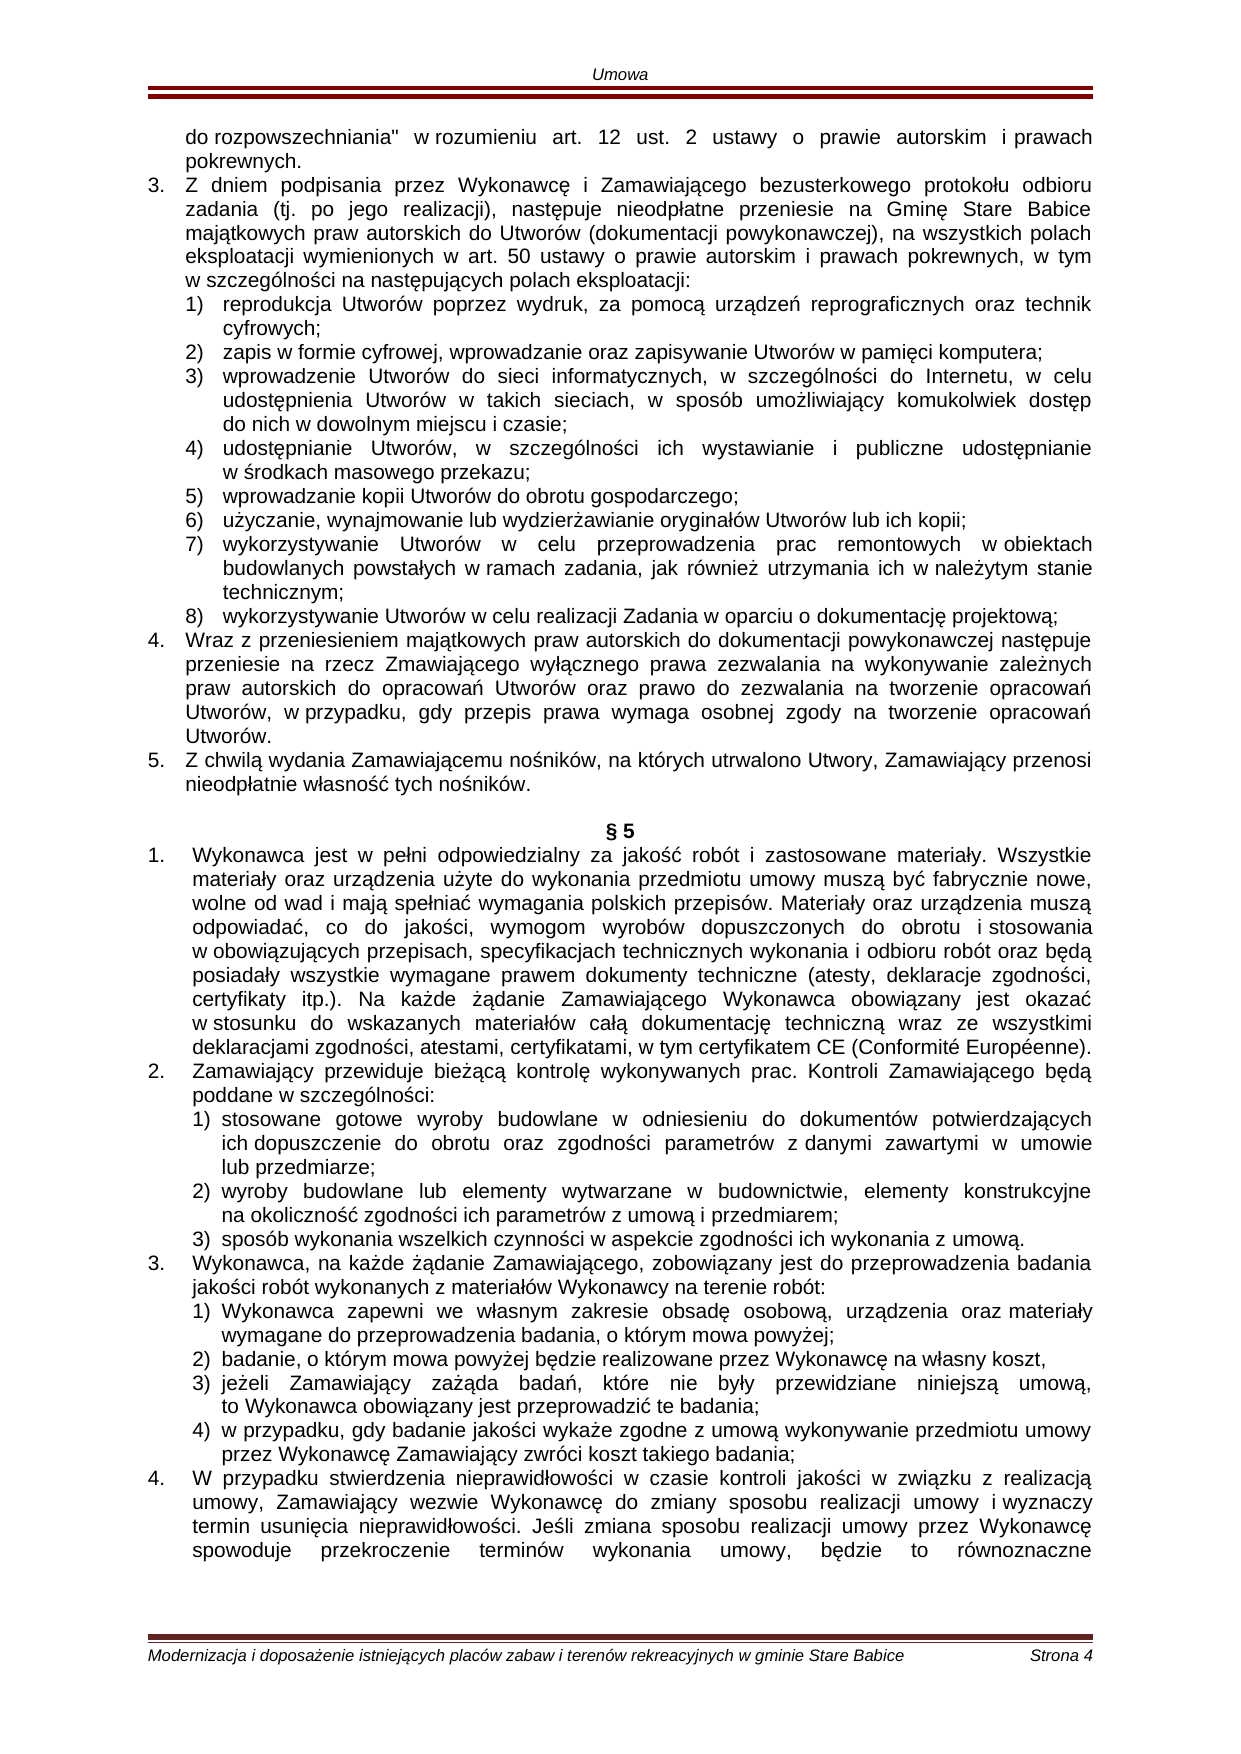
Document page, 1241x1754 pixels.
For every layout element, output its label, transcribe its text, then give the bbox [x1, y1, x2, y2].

list reprodukcja Utworów poprzez wydruk, za pomocą urządzeń reprograficznych oraz technik cyfrowych; [185, 292, 1093, 340]
list Wraz z przeniesieniem majątkowych praw autorskich do dokumentacji powykonawczej następuje przeniesie na rzecz Zmawiającego wyłącznego prawa zezwalania na wykonywanie zależnych praw autorskich do opracowań Utworów oraz prawo do zezwalania na tworzenie opracowań Utworów, w przypadku, gdy przepis prawa wymaga osobnej zgody na tworzenie opracowań Utworów. [148, 628, 1093, 747]
list Wykonawca, na każde żądanie Zamawiającego, zobowiązany jest do przeprowadzenia badania jakości robót wykonanych z materiałów Wykonawcy na terenie robót: [148, 1251, 1093, 1298]
list wyroby budowlane lub elementy wytwarzane w budownictwie, elementy konstrukcyjne na okoliczność zgodności ich parametrów z umową i przedmiarem; [192, 1179, 1093, 1227]
list badanie, o którym mowa powyżej będzie realizowane przez Wykonawcę na własny koszt, [192, 1346, 1093, 1370]
text § 5 [148, 819, 1093, 843]
list sposób wykonania wszelkich czynności w aspekcie zgodności ich wykonania z umową. [192, 1227, 1093, 1251]
list wykorzystywanie Utworów w celu przeprowadzenia prac remontowych w obiektach budowlanych powstałych w ramach zadania, jak również utrzymania ich w należytym stanie technicznym; [185, 532, 1093, 604]
list Zamawiający przewiduje bieżącą kontrolę wykonywanych prac. Kontroli Zamawiającego będą poddane w szczególności: [148, 1059, 1093, 1107]
list jeżeli Zamawiający zażąda badań, które nie były przewidziane niniejszą umową, to Wykonawca obowiązany jest przeprowadzić te badania; [192, 1370, 1093, 1418]
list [148, 1466, 1093, 1562]
list stosowane gotowe wyroby budowlane w odniesieniu do dokumentów potwierdzających ich dopuszczenie do obrotu oraz zgodności parametrów z danymi zawartymi w umowie lub przedmiarze; [192, 1107, 1093, 1179]
list użyczanie, wynajmowanie lub wydzierżawianie oryginałów Utworów lub ich kopii; [185, 508, 1093, 532]
list wprowadzenie Utworów do sieci informatycznych, w szczególności do Internetu, w celu udostępnienia Utworów w takich sieciach, w sposób umożliwiający komukolwiek dostęp do nich w dowolnym miejscu i czasie; [185, 364, 1093, 436]
list Wykonawca zapewni we własnym zakresie obsadę osobową, urządzenia oraz materiały wymagane do przeprowadzenia badania, o którym mowa powyżej; [192, 1298, 1093, 1346]
list udostępnianie Utworów, w szczególności ich wystawianie i publiczne udostępnianie w środkach masowego przekazu; [185, 436, 1093, 484]
list wprowadzanie kopii Utworów do obrotu gospodarczego; [185, 484, 1093, 508]
list wykorzystywanie Utworów w celu realizacji Zadania w oparciu o dokumentację projektową; [185, 604, 1093, 628]
list zapis w formie cyfrowej, wprowadzanie oraz zapisywanie Utworów w pamięci komputera; [185, 340, 1093, 364]
list w przypadku, gdy badanie jakości wykaże zgodne z umową wykonywanie przedmiotu umowy przez Wykonawcę Zamawiający zwróci koszt takiego badania; [192, 1418, 1093, 1466]
list Z dniem podpisania przez Wykonawcę i Zamawiającego bezusterkowego protokołu odbioru zadania (tj. po jego realizacji), następuje nieodpłatne przeniesie na Gminę Stare Babice majątkowych praw autorskich do Utworów (dokumentacji powykonawczej), na wszystkich polach eksploatacji wymienionych w art. 50 ustawy o prawie autorskim i prawach pokrewnych, w tym w szczególności na następujących polach eksploatacji: [148, 172, 1093, 292]
list Z chwilą wydania Zamawiającemu nośników, na których utrwalono Utwory, Zamawiający przenosi nieodpłatnie własność tych nośników. [148, 747, 1093, 795]
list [148, 124, 1093, 172]
list Wykonawca jest w pełni odpowiedzialny za jakość robót i zastosowane materiały. Wszystkie materiały oraz urządzenia użyte do wykonania przedmiotu umowy muszą być fabrycznie nowe, wolne od wad i mają spełniać wymagania polskich przepisów. Materiały oraz urządzenia muszą odpowiadać, co do jakości, wymogom wyrobów dopuszczonych do obrotu i stosowania w obowiązujących przepisach, specyfikacjach technicznych wykonania i odbioru robót oraz będą posiadały wszystkie wymagane prawem dokumenty techniczne (atesty, deklaracje zgodności, certyfikaty itp.). Na każde żądanie Zamawiającego Wykonawca obowiązany jest okazać w stosunku do wskazanych materiałów całą dokumentację techniczną wraz ze wszystkimi deklaracjami zgodności, atestami, certyfikatami, w tym certyfikatem CE (Conformité Européenne). [148, 843, 1093, 1059]
